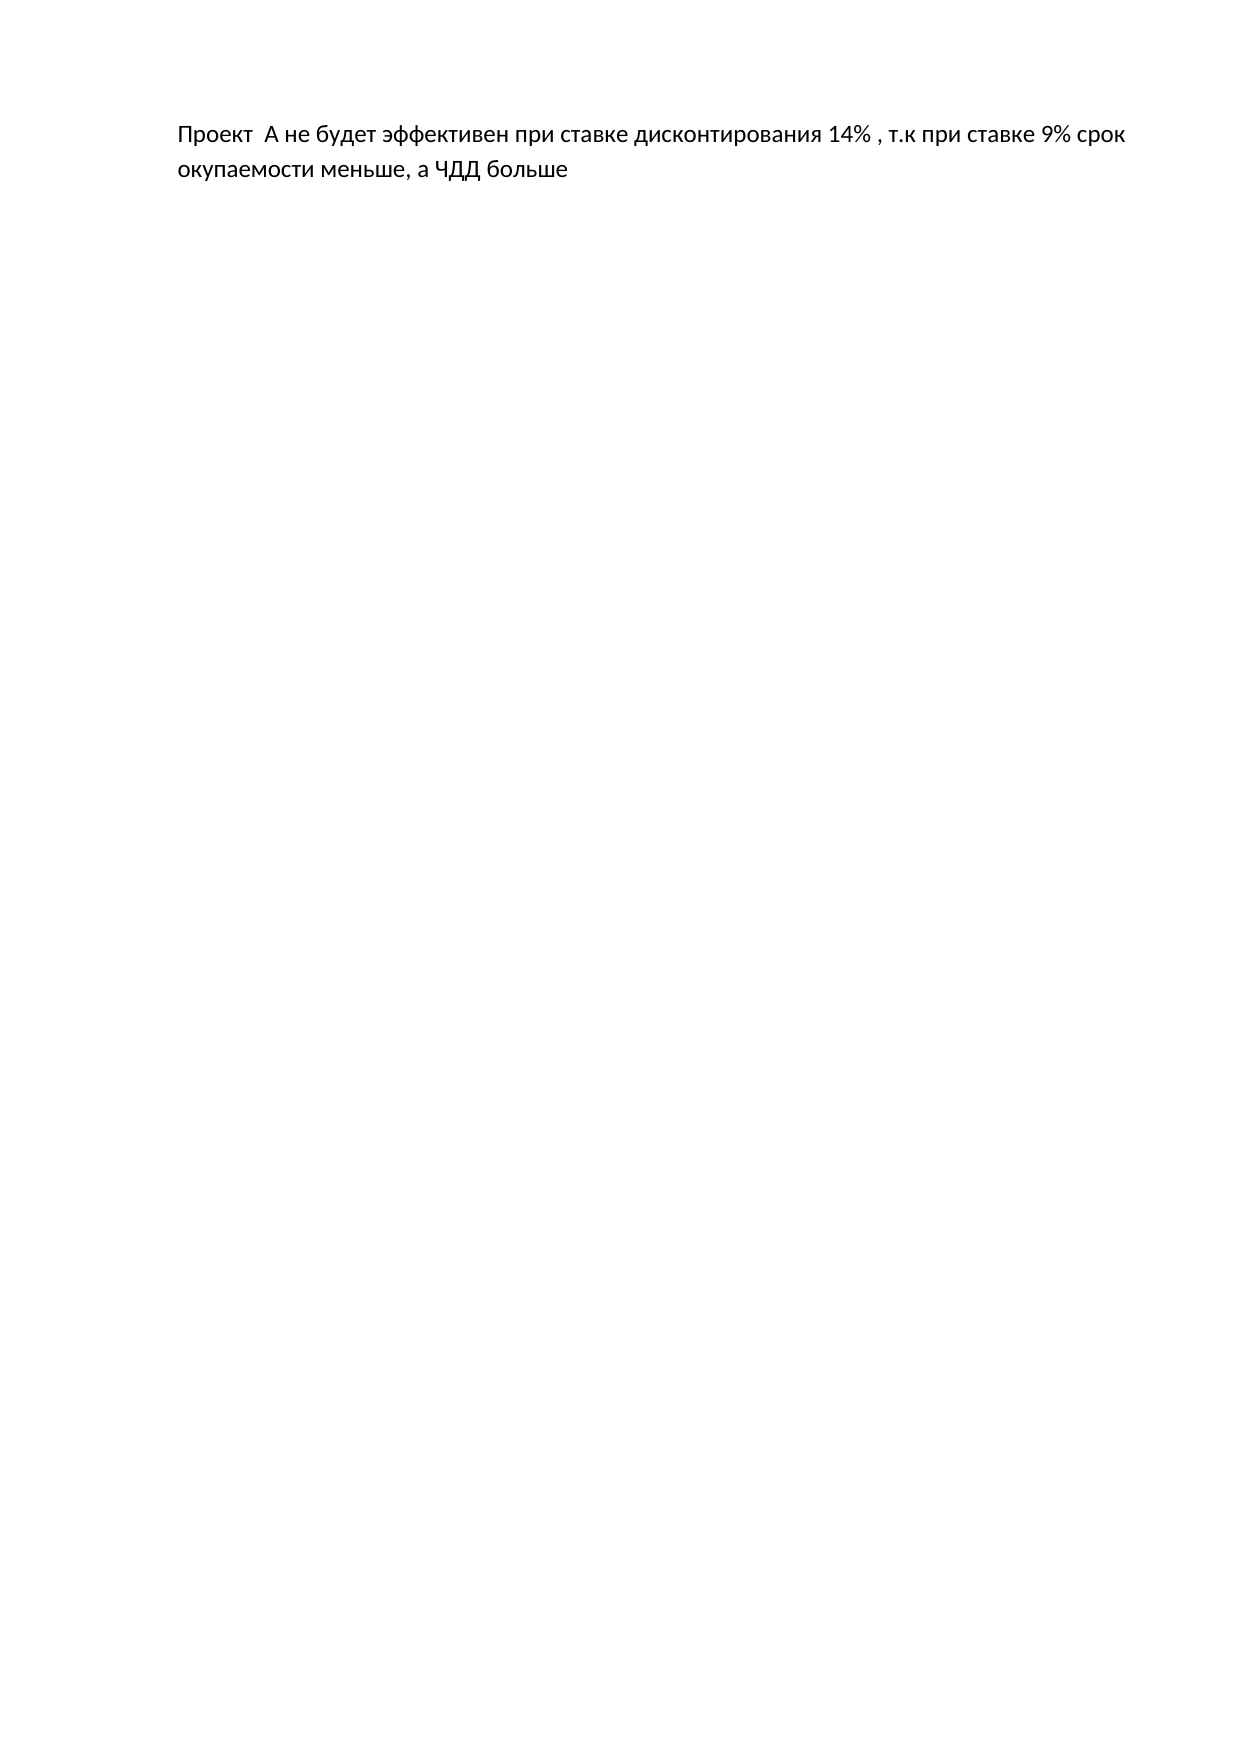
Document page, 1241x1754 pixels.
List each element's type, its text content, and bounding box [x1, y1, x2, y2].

text Проект А не будет эффективен при ставке дисконтирования 14% , т.к при ставке 9% срок окупаемости меньше, а ЧДД больше [177, 118, 1152, 184]
